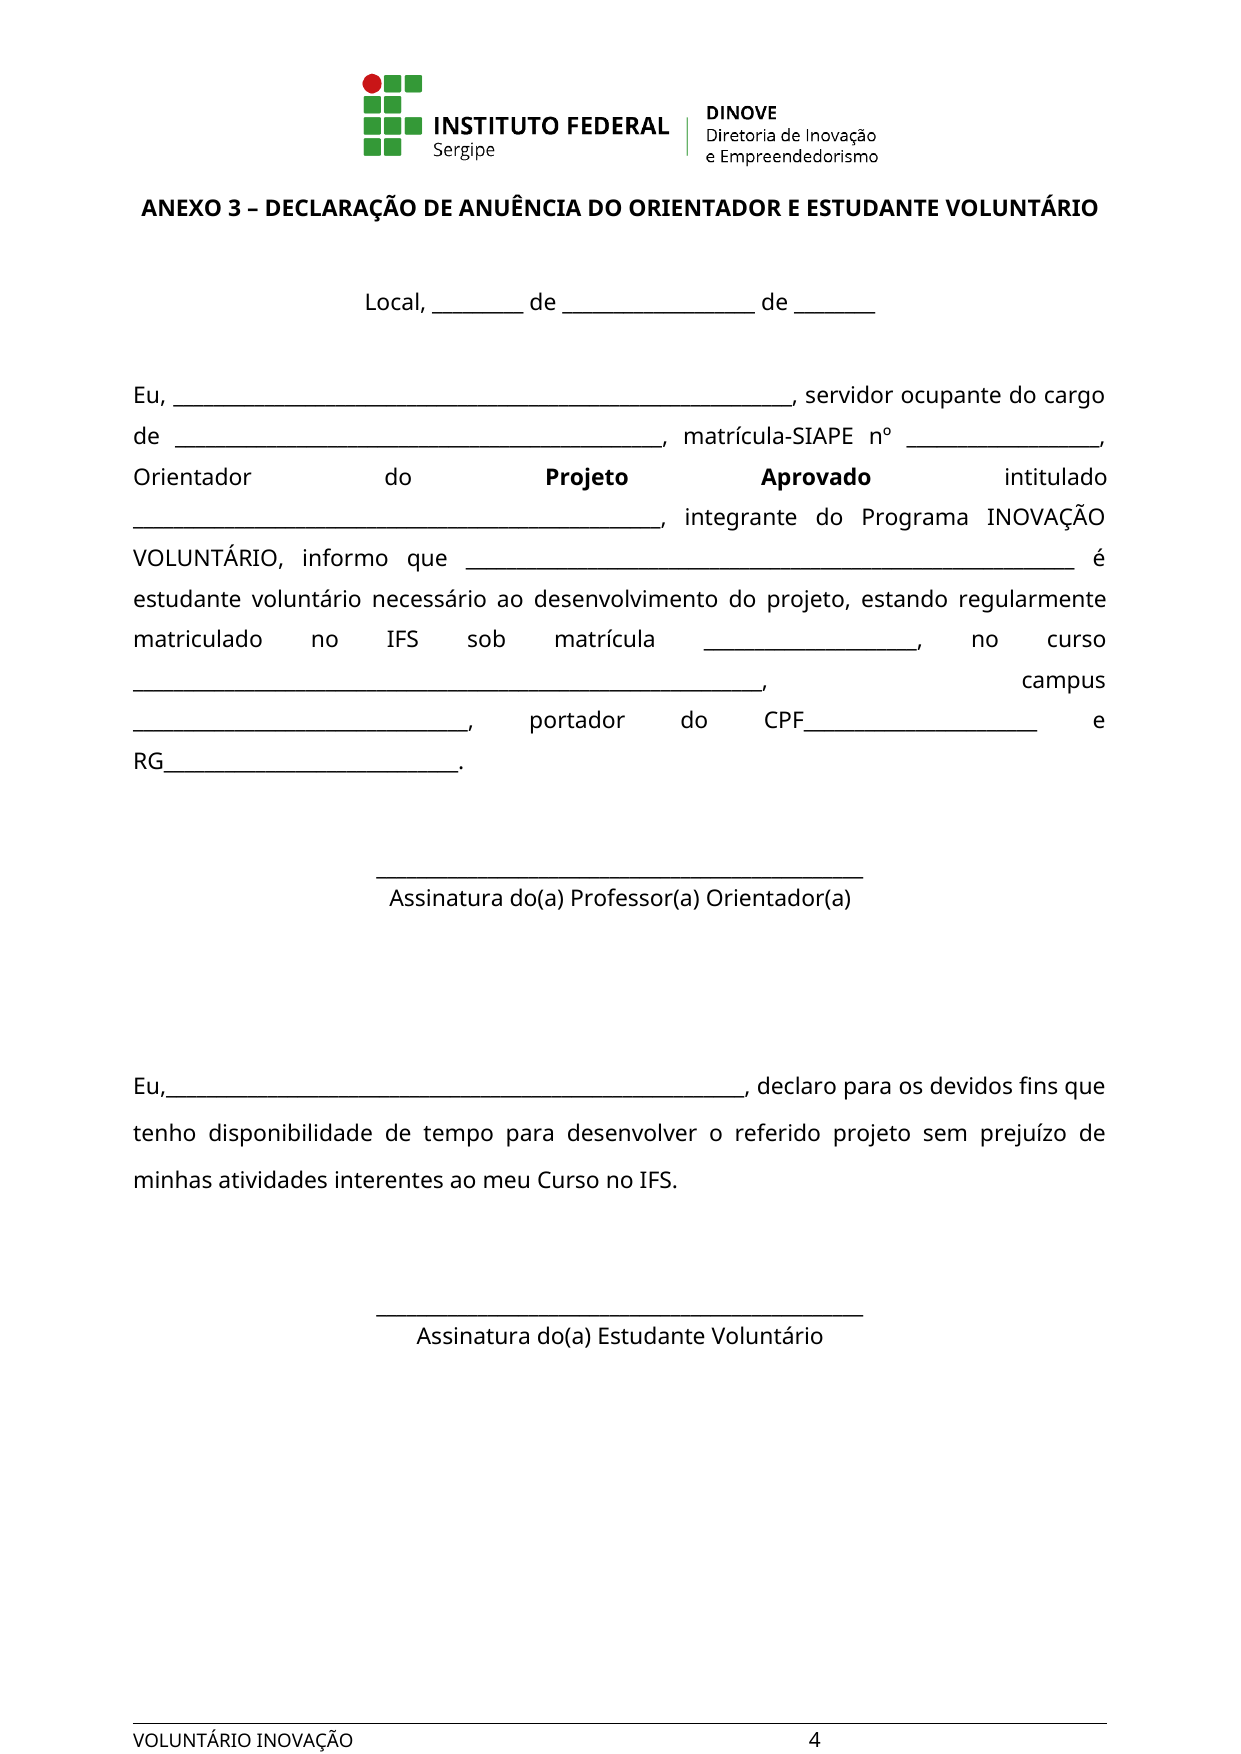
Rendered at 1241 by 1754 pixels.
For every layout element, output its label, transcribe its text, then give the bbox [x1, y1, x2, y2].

text Local, _________ de ___________________ de ________ [133, 286, 1107, 317]
text Eu, _____________________________________________________________, servidor ocupante do cargo de ________________________________________________, matrícula-SIAPE nº ___________________, Orientador do Projeto Aprovado intitulado ____________________________________________________, integrante do Programa INOVAÇÃO VOLUNTÁRIO, informo que ____________________________________________________________ é estudante voluntário necessário ao desenvolvimento do projeto, estando regularmente matriculado no IFS sob matrícula _____________________, no curso ______________________________________________________________, campus _________________________________, portador do CPF_______________________ e RG_____________________________. [133, 379, 1107, 776]
text ANEXO 3 – DECLARAÇÃO DE ANUÊNCIA DO ORIENTADOR E ESTUDANTE VOLUNTÁRIO [133, 192, 1107, 223]
text Eu,_________________________________________________________, declaro para os devidos fins que tenho disponibilidade de tempo para desenvolver o referido projeto sem prejuízo de minhas atividades interentes ao meu Curso no IFS. [133, 1070, 1107, 1195]
text ________________________________________________ [133, 1289, 1107, 1320]
picture [362, 73, 879, 167]
text Assinatura do(a) Estudante Voluntário [133, 1320, 1107, 1351]
text ________________________________________________ [133, 851, 1107, 882]
text Assinatura do(a) Professor(a) Orientador(a) [133, 882, 1107, 914]
